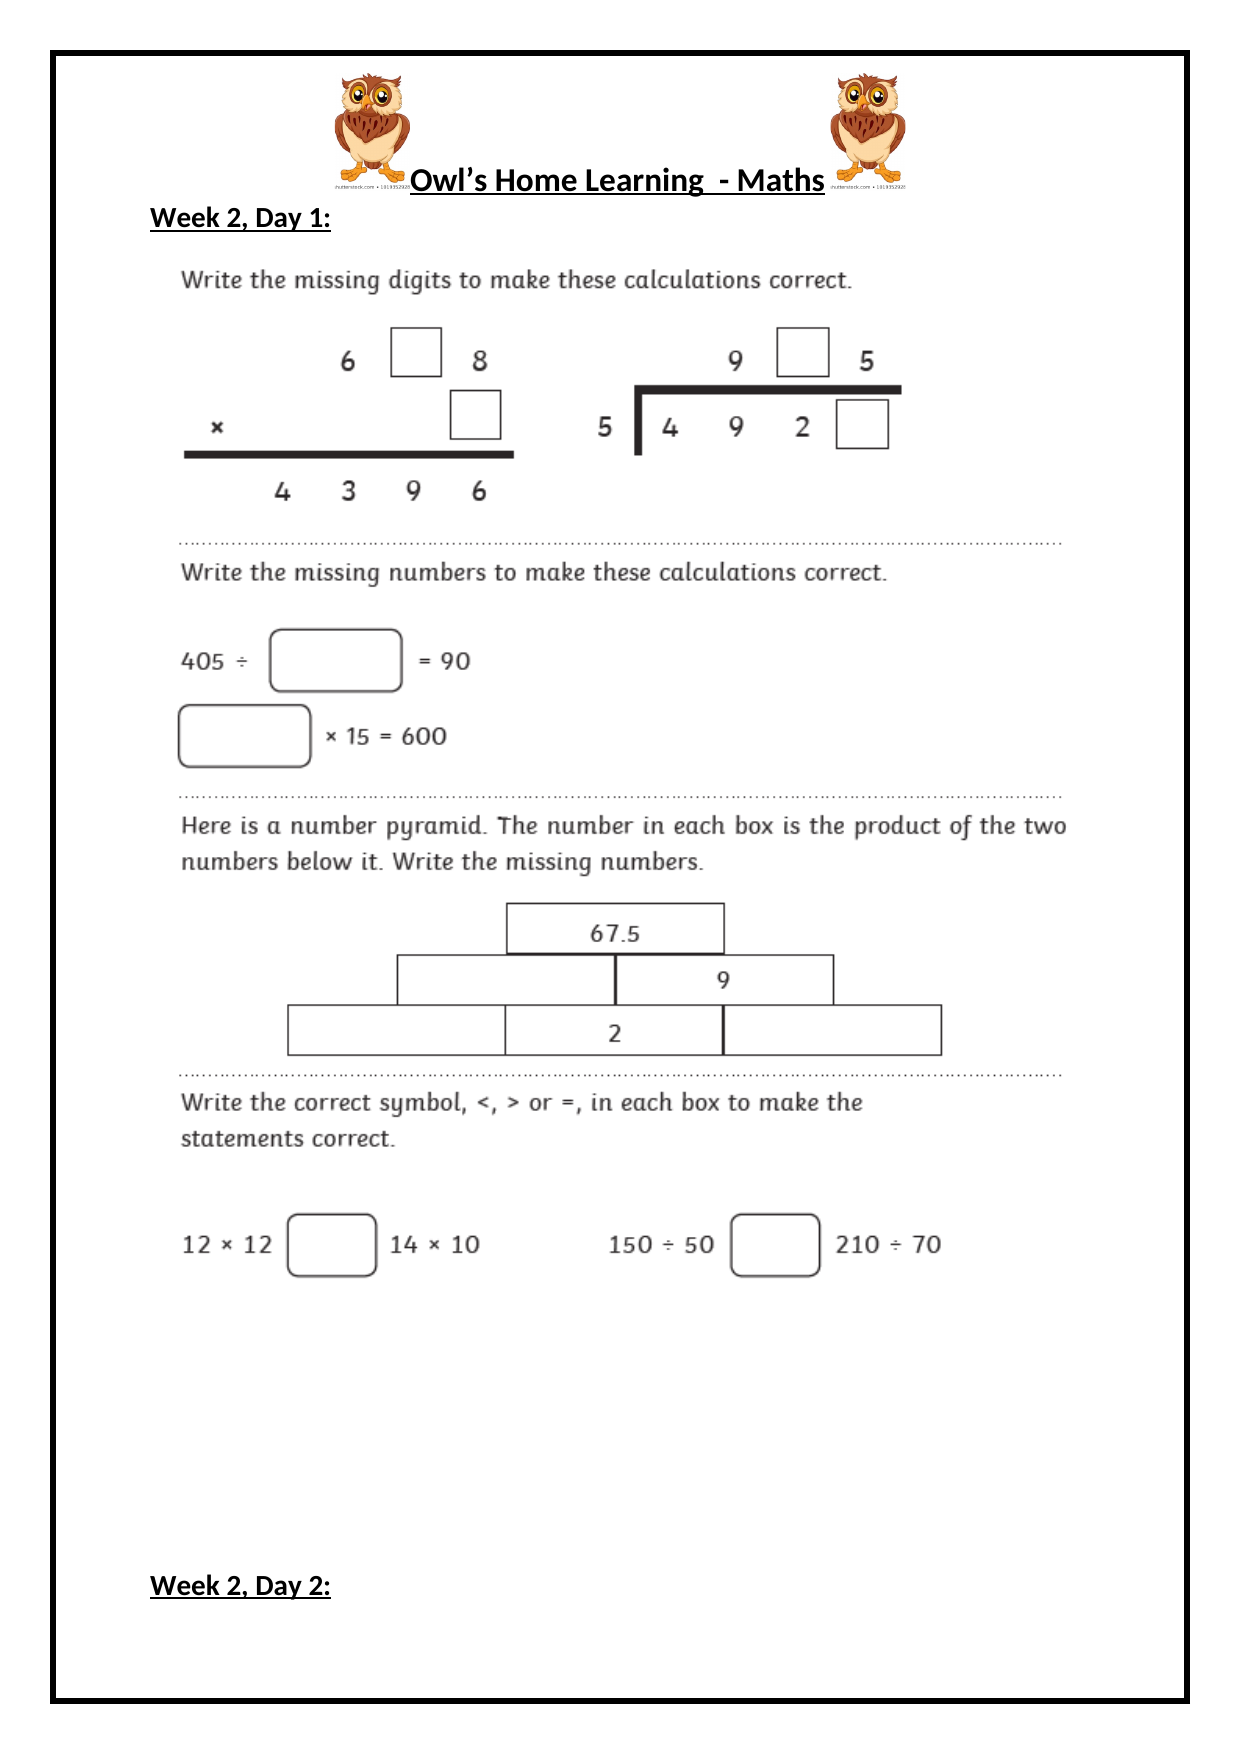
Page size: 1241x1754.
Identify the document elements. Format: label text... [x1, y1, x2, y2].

text Week 2, Day 2: [150, 1567, 1090, 1602]
text Week 2, Day 1: [150, 199, 1090, 235]
picture [830, 73, 906, 191]
picture [334, 73, 410, 191]
picture [150, 254, 1080, 1383]
